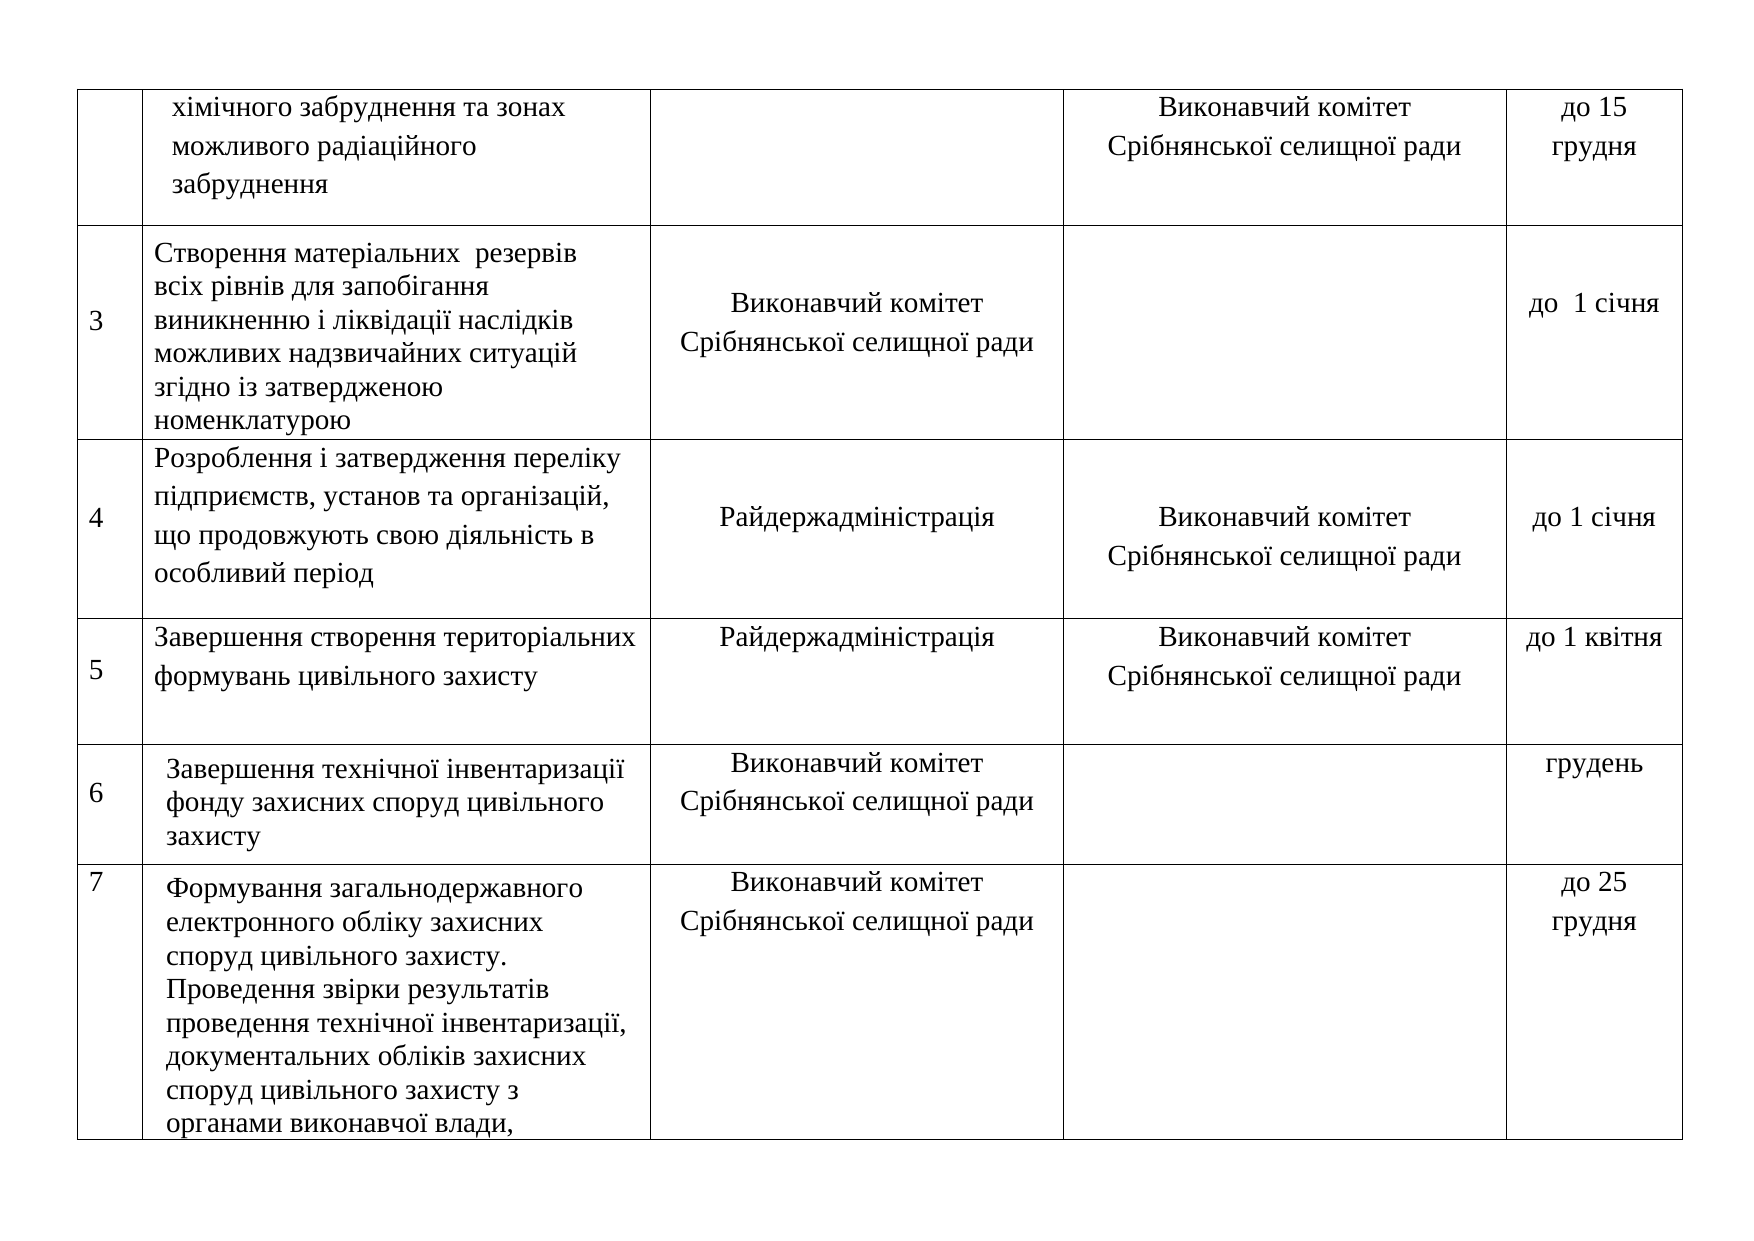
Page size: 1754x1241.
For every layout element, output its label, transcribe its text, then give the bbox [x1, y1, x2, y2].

table_cell Райдержадміністрація [651, 619, 1063, 744]
table_cell Виконавчий комітет Срібнянської селищної ради [1064, 619, 1506, 744]
table_cell Завершення технічної інвентаризації фонду захисних споруд цивільного захисту [143, 745, 650, 863]
table_cell 6 [78, 745, 142, 863]
table_cell Райдержадміністрація [651, 440, 1063, 618]
table_cell грудень [1507, 745, 1682, 863]
table_cell [1064, 745, 1506, 863]
table_cell [1064, 865, 1506, 1139]
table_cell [143, 90, 650, 225]
table_cell 5 [78, 619, 142, 744]
table_cell до 1 квітня [1507, 619, 1682, 744]
table_cell Розроблення і затвердження переліку підприємств, установ та організацій, що продовжують свою діяльність в особливий період [143, 440, 650, 618]
table_cell [1064, 226, 1506, 439]
table_cell 7 [78, 865, 142, 1139]
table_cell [651, 865, 1063, 1139]
table_cell до 15 грудня [1507, 90, 1682, 225]
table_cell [143, 865, 650, 1139]
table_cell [1064, 90, 1506, 225]
table_cell Виконавчий комітет Срібнянської селищної ради [651, 226, 1063, 439]
table_cell Завершення створення територіальних формувань цивільного захисту [143, 619, 650, 744]
table_cell Виконавчий комітет Срібнянської селищної ради [651, 745, 1063, 863]
table_cell Виконавчий комітет Срібнянської селищної ради [1064, 440, 1506, 618]
table_cell до 25 грудня [1507, 865, 1682, 1139]
table_cell до 1 січня [1507, 226, 1682, 439]
table_cell до 1 січня [1507, 440, 1682, 618]
table_cell 3 [78, 226, 142, 439]
table_cell 4 [78, 440, 142, 618]
table_cell Створення матеріальних резервів всіх рівнів для запобігання виникненню і ліквідації наслідків можливих надзвичайних ситуацій згідно із затвердженою номенклатурою [143, 226, 650, 439]
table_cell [651, 90, 1063, 225]
table_cell [78, 90, 142, 225]
